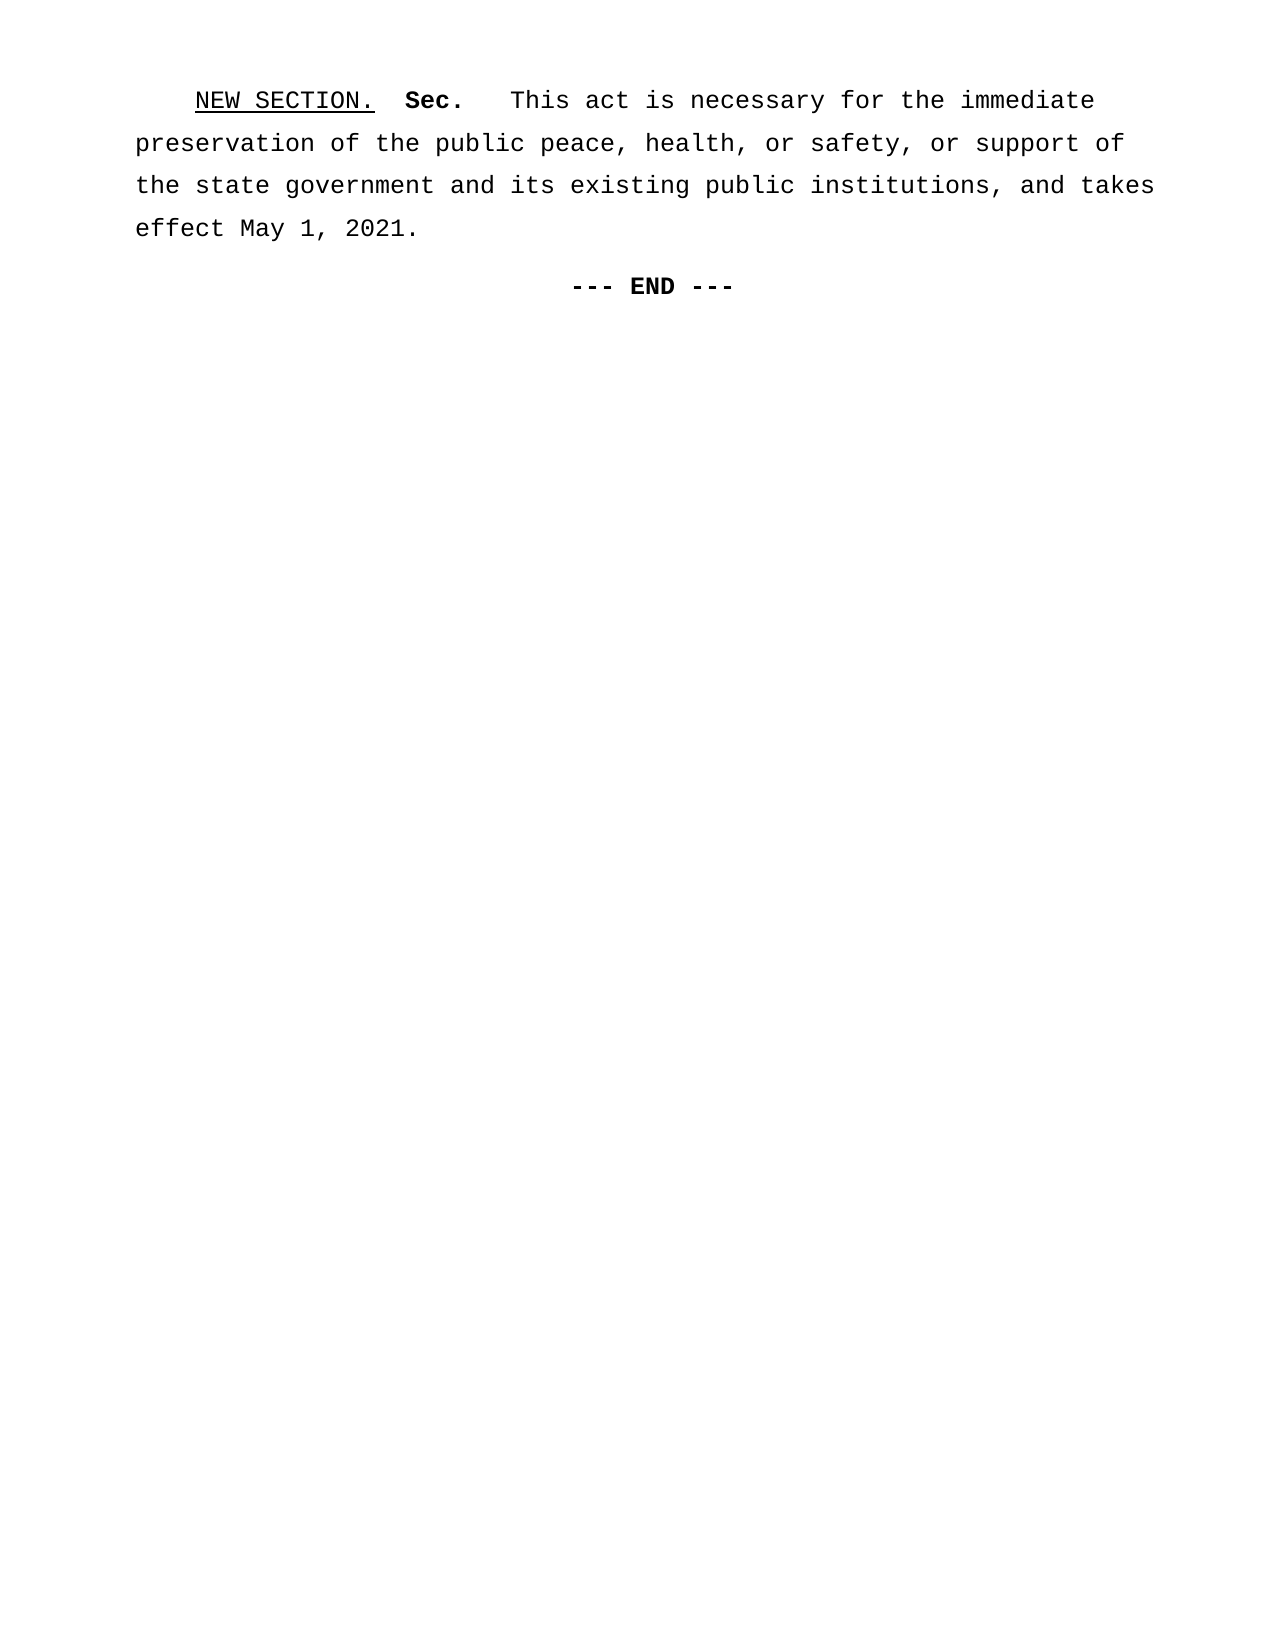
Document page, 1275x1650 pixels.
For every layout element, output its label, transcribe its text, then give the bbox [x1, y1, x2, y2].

text --- END --- [135, 273, 1170, 302]
text NEW SECTION. Sec. This act is necessary for the immediate preservation of the public peace, health, or safety, or support of the state government and its existing public institutions, and takes effect May 1, 2021. [135, 75, 1170, 245]
